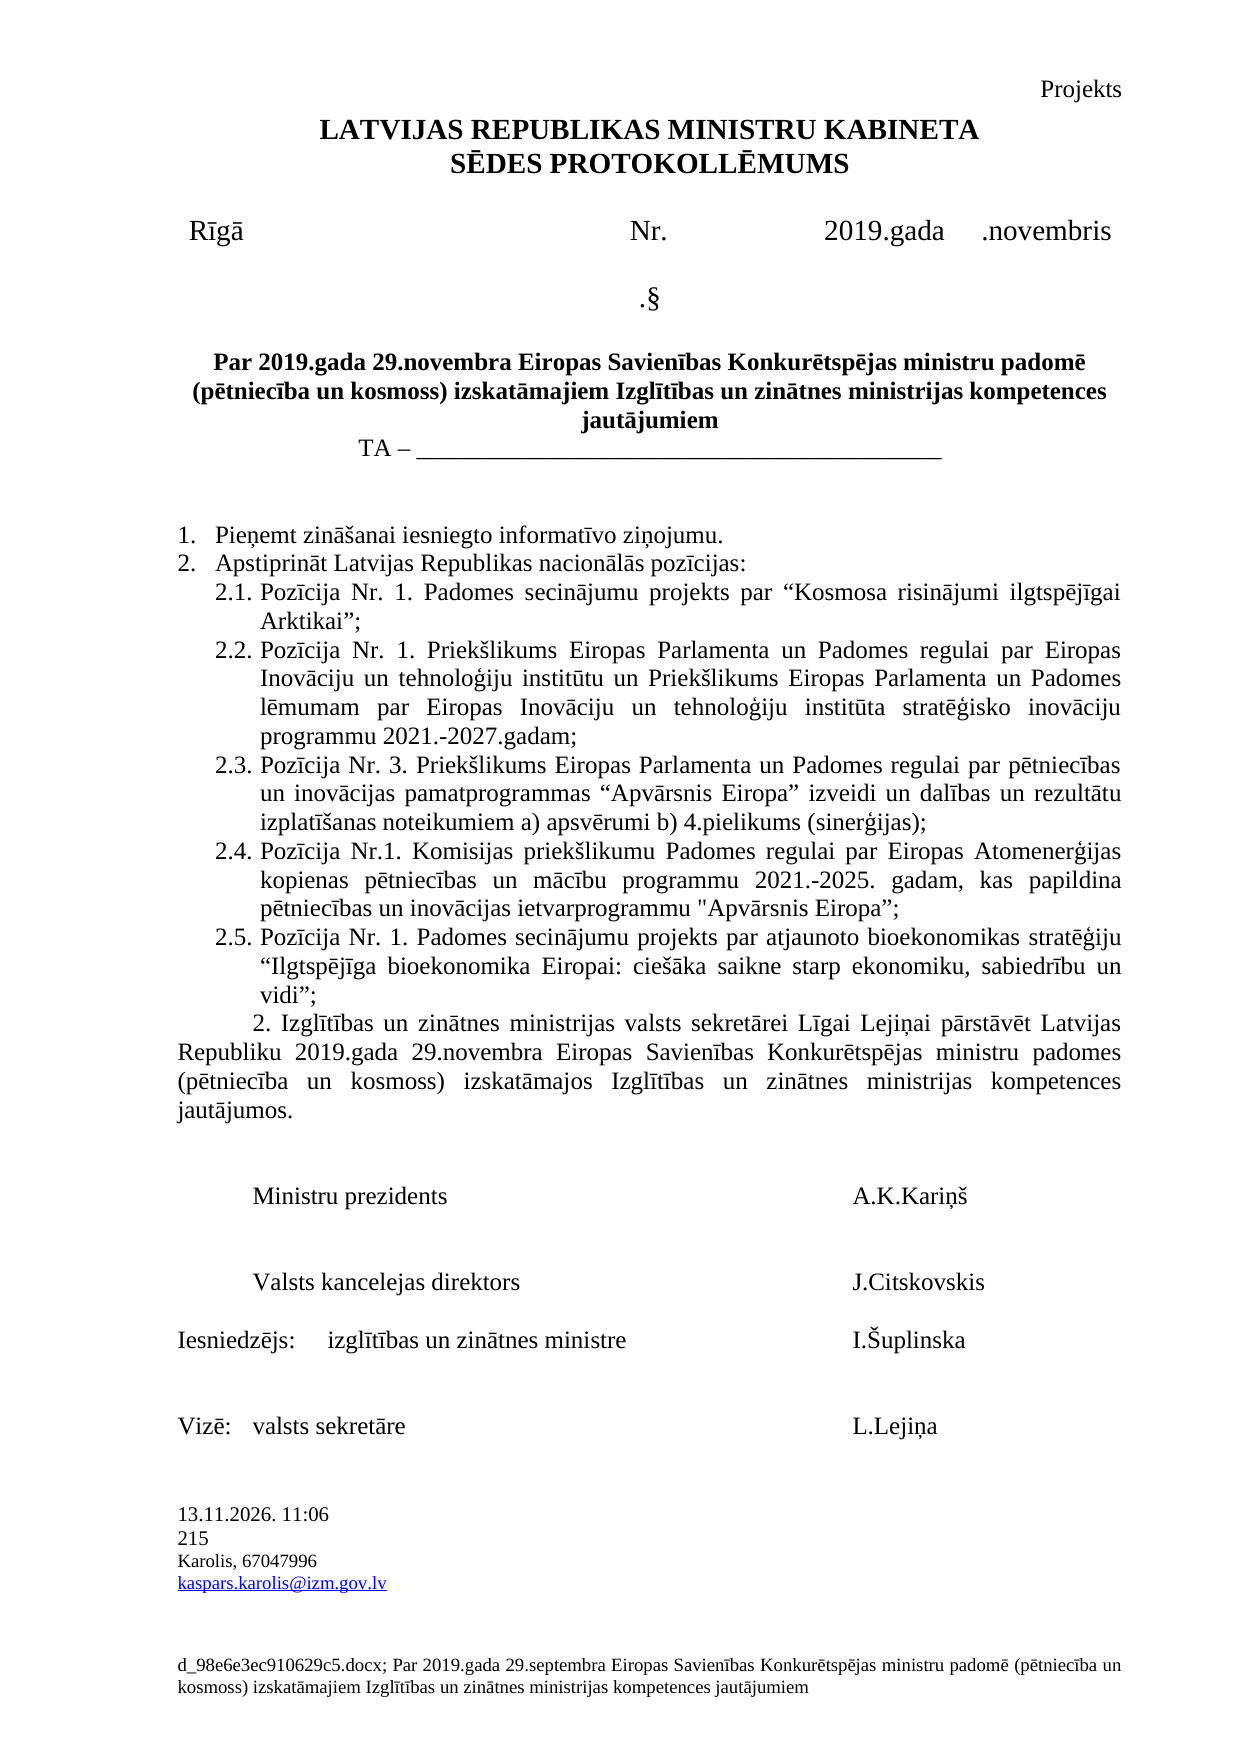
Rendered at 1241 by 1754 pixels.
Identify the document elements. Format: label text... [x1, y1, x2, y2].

text .§ [177, 280, 1122, 314]
text Par 2019.gada 29.novembra Eiropas Savienības Konkurētspējas ministru padomē (pētniecība un kosmoss) izskatāmajiem Izglītības un zinātnes ministrijas kompetences jautājumiem [177, 347, 1122, 433]
list Apstiprināt Latvijas Republikas nacionālās pozīcijas: [177, 548, 1122, 577]
text Vizē: valsts sekretāre L.Lejiņa [177, 1411, 1122, 1440]
list Pozīcija Nr.1. Komisijas priekšlikumu Padomes regulai par Eiropas Atomenerģijas kopienas pētniecības un mācību programmu 2021.-2025. gadam, kas papildina pētniecības un inovācijas ietvarprogrammu "Apvārsnis Eiropa”; [215, 836, 1122, 922]
text TA – __________________________________________ [177, 433, 1122, 462]
text Iesniedzējs: izglītības un zinātnes ministre I.Šuplinska [177, 1325, 1122, 1353]
text 25.11.2019. 11:14 [177, 1502, 1122, 1526]
text Valsts kancelejas direktors J.Citskovskis [177, 1267, 1122, 1296]
list Pozīcija Nr. 1. Padomes secinājumu projekts par “Kosmosa risinājumi ilgtspējīgai Arktikai”; [215, 577, 1122, 635]
list Pozīcija Nr. 3. Priekšlikums Eiropas Parlamenta un Padomes regulai par pētniecības un inovācijas pamatprogrammas “Apvārsnis Eiropa” izveidi un dalības un rezultātu izplatīšanas noteikumiem a) apsvērumi b) 4.pielikums (sinerģijas); [215, 750, 1122, 836]
text SĒDES PROTOKOLLĒMUMS [177, 146, 1122, 179]
text LATVIJAS REPUBLIKAS MINISTRU KABINETA [177, 112, 1122, 146]
text kaspars.karolis@izm.gov.lv [177, 1572, 1122, 1593]
list Pozīcija Nr. 1. Priekšlikums Eiropas Parlamenta un Padomes regulai par Eiropas Inovāciju un tehnoloģiju institūtu un Priekšlikums Eiropas Parlamenta un Padomes lēmumam par Eiropas Inovāciju un tehnoloģiju institūta stratēģisko inovāciju programmu 2021.-2027.gadam; [215, 635, 1122, 750]
text Karolis, 67047996 [177, 1550, 1122, 1572]
list Pieņemt zināšanai iesniegto informatīvo ziņojumu. [177, 520, 1122, 548]
text Ministru prezidents A.K.Kariņš [177, 1181, 1122, 1210]
table_header Rīgā [177, 213, 492, 247]
text 215 [177, 1526, 1122, 1550]
table_header 2019.gada .novembris [805, 213, 1152, 247]
table_header Nr. [492, 213, 805, 247]
text 2. Izglītības un zinātnes ministrijas valsts sekretārei Līgai Lejiņai pārstāvēt Latvijas Republiku 2019.gada 29.novembra Eiropas Savienības Konkurētspējas ministru padomes (pētniecība un kosmoss) izskatāmajos Izglītības un zinātnes ministrijas kompetences jautājumos. [177, 1008, 1122, 1123]
list Pozīcija Nr. 1. Padomes secinājumu projekts par atjaunoto bioekonomikas stratēģiju “Ilgtspējīga bioekonomika Eiropai: ciešāka saikne starp ekonomiku, sabiedrību un vidi”; [215, 922, 1122, 1008]
